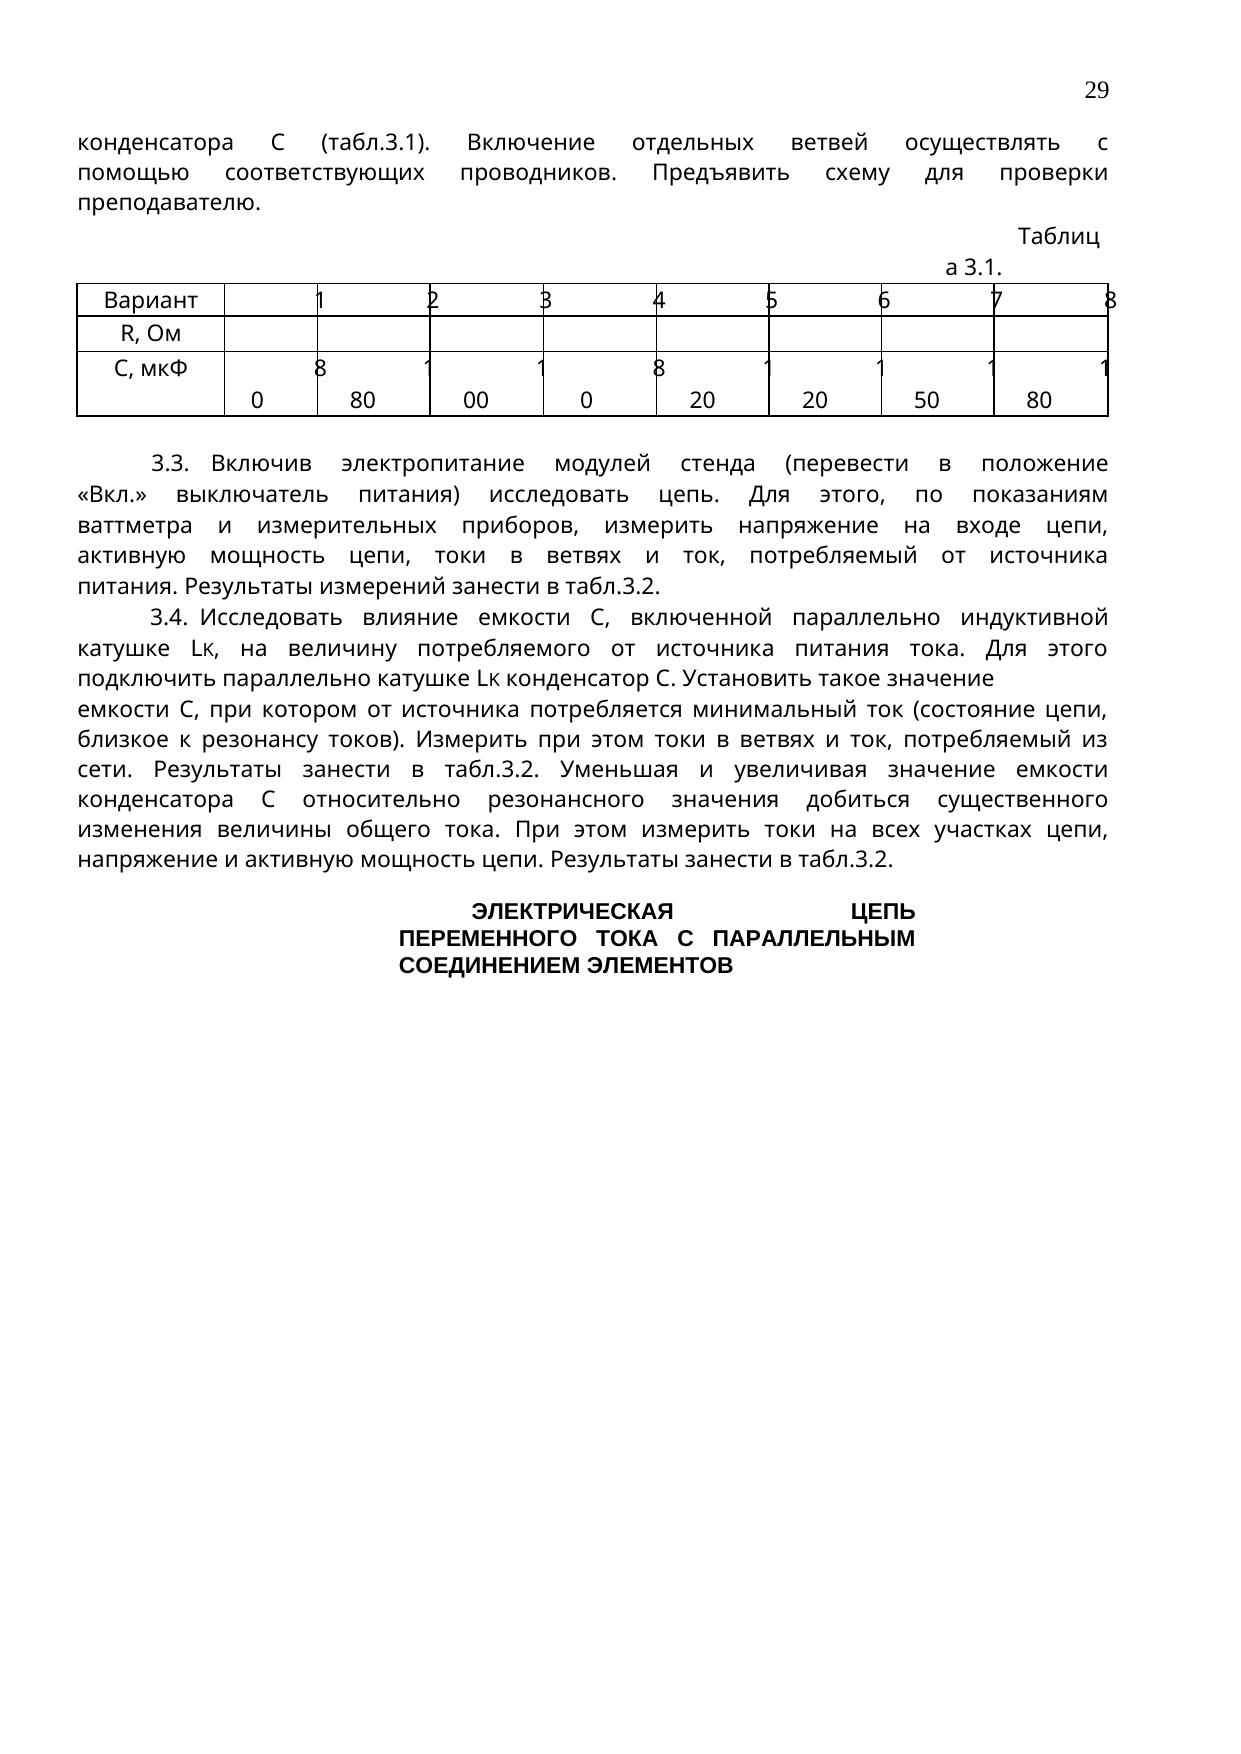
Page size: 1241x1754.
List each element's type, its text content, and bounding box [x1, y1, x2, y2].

table_cell 6 [770, 284, 881, 315]
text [77, 127, 1109, 217]
table_cell 2 [318, 284, 429, 315]
table_cell 150 [882, 352, 993, 415]
text емкости С, при котором от источника потребляется минимальный ток (состояние цепи, близкое к резонансу токов). Измерить при этом токи в ветвях и ток, потребляемый из сети. Результаты занести в табл.3.2. Уменьшая и увеличивая значение емкости конденсатора С относительно резонансного значения добиться существенного изменения величины общего тока. При этом измерить токи на всех участках цепи, напряжение и активную мощность цепи. Результаты занести в табл.3.2. [77, 693, 1109, 873]
table_cell R, Ом [78, 317, 224, 351]
table_cell [318, 317, 429, 351]
table_cell [882, 317, 993, 351]
table_cell 1 [225, 284, 317, 315]
table_cell 180 [995, 352, 1107, 415]
table_cell [225, 317, 317, 351]
text 3.4. Исследовать влияние емкости С, включенной параллельно индуктивной катушке Lk, на величину потребляемого от источника питания тока. Для этого подключить параллельно катушке Lk конденсатор С. Установить такое значение [77, 601, 1109, 693]
table_cell [995, 317, 1107, 351]
table_cell [431, 317, 543, 351]
table_cell 7 [882, 284, 993, 315]
text 3.3. Включив электропитание модулей стенда (перевести в положение «Вкл.» выключатель питания) исследовать цепь. Для этого, по показаниям ваттметра и измерительных приборов, измерить напряжение на входе цепи, активную мощность цепи, токи в ветвях и ток, потребляемый от источника питания. Результаты измерений занести в табл.3.2. [77, 447, 1109, 601]
table_header Таблица 3.1. [77, 220, 1108, 282]
table_cell 8 [995, 284, 1107, 315]
text ЭЛЕКТРИЧЕСКАЯ ЦЕПЬ ПЕРЕМЕННОГО ТОКА С ПАРАЛЛЕЛЬНЫМ СОЕДИНЕНИЕМ ЭЛЕМЕНТОВ [399, 898, 916, 979]
table_cell 100 [431, 352, 543, 415]
table_cell Вариант [78, 284, 224, 315]
table_cell 3 [431, 284, 543, 315]
table_cell 120 [770, 352, 881, 415]
table_cell [544, 317, 656, 351]
table_cell 120 [657, 352, 768, 415]
table_cell 80 [544, 352, 656, 415]
table_cell 180 [318, 352, 429, 415]
table_cell С, мкФ [78, 352, 224, 415]
table_cell [657, 317, 768, 351]
table_cell 80 [225, 352, 317, 415]
table_cell 4 [544, 284, 656, 315]
table_cell [770, 317, 881, 351]
table_cell 5 [657, 284, 768, 315]
